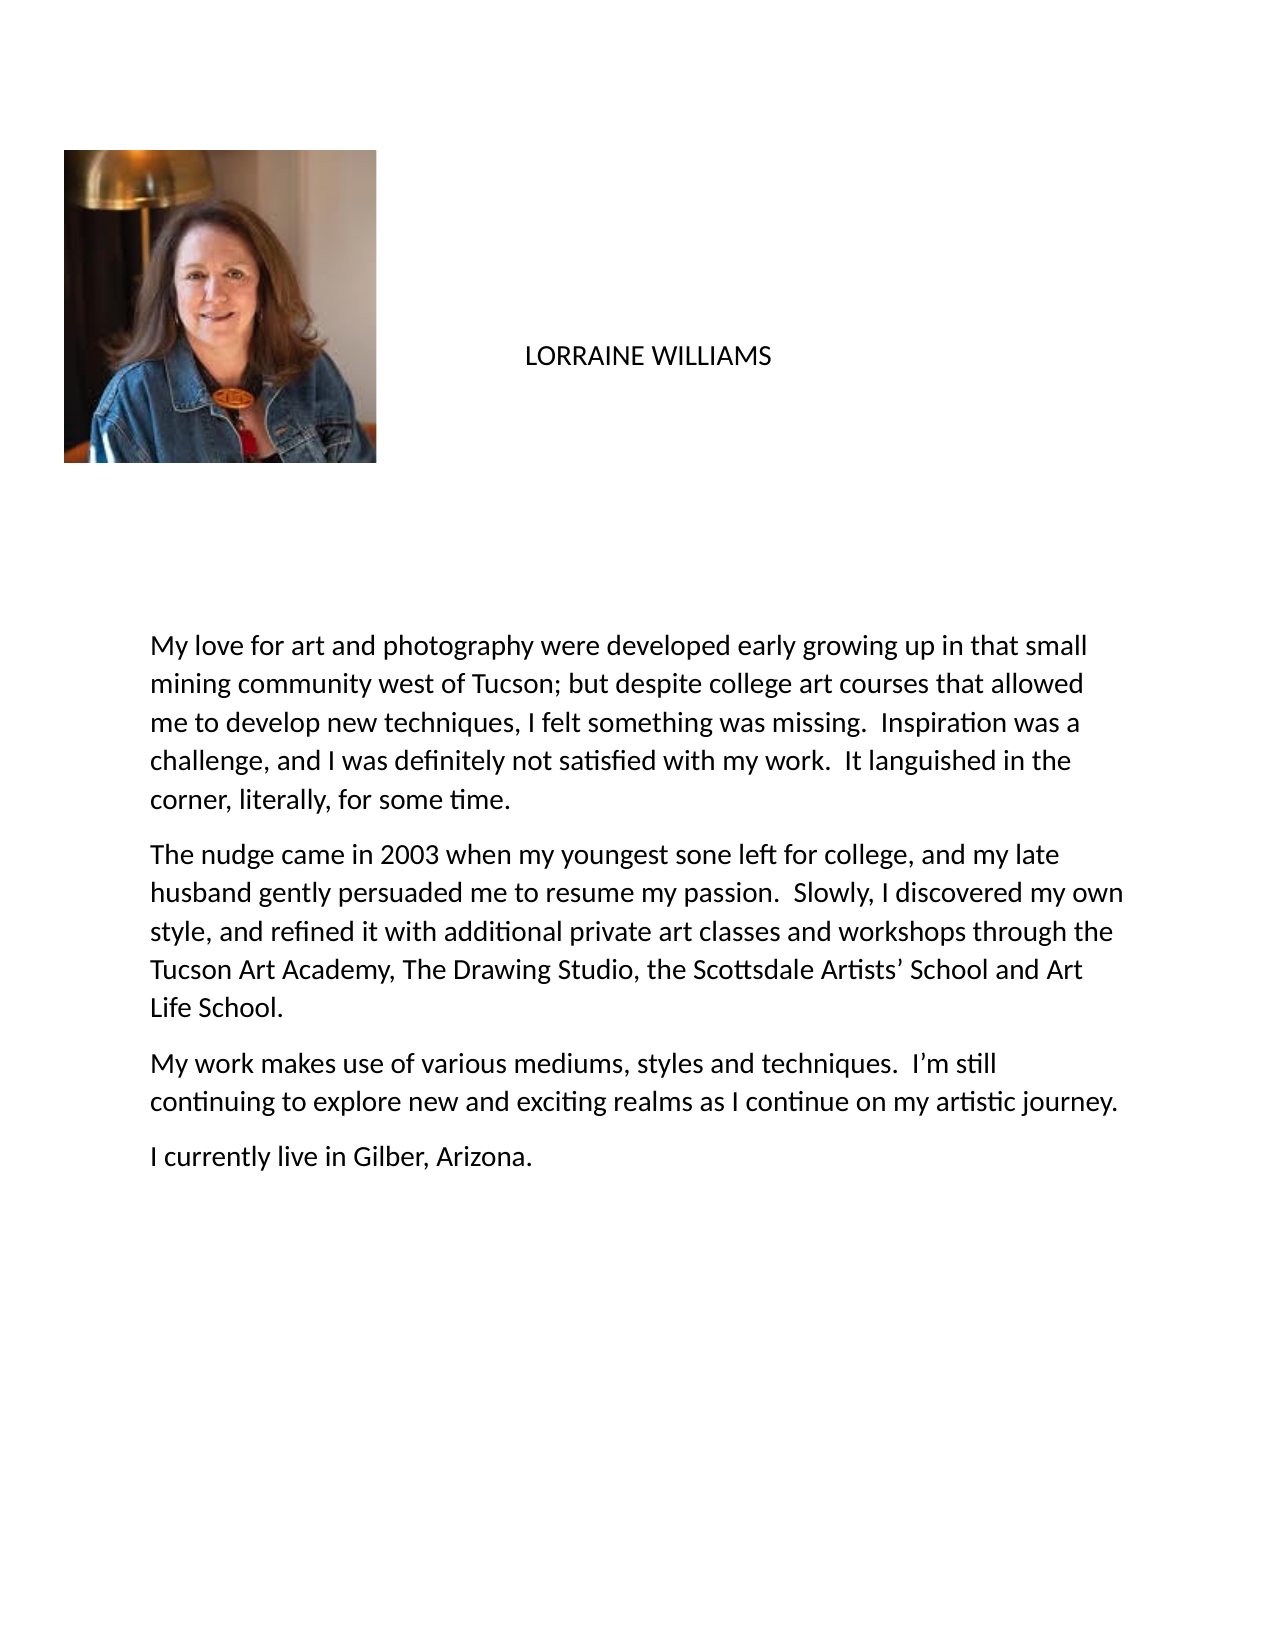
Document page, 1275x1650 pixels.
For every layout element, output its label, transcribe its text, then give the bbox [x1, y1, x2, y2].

text The nudge came in 2003 when my youngest sone left for college, and my late husband gently persuaded me to resume my passion. Slowly, I discovered my own style, and refined it with additional private art classes and workshops through the Tucson Art Academy, The Drawing Studio, the Scottsdale Artists’ School and Art Life School. [150, 836, 1125, 1025]
text My love for art and photography were developed early growing up in that small mining community west of Tucson; but despite college art courses that allowed me to develop new techniques, I felt something was missing. Inspiration was a challenge, and I was definitely not satisfied with my work. It languished in the corner, literally, for some time. [150, 627, 1125, 816]
text LORRAINE WILLIAMS [377, 337, 1125, 373]
picture [64, 150, 377, 463]
text I currently live in Gilber, Arizona. [150, 1138, 1125, 1174]
text My work makes use of various mediums, styles and techniques. I’m still continuing to explore new and exciting realms as I continue on my artistic journey. [150, 1045, 1125, 1119]
